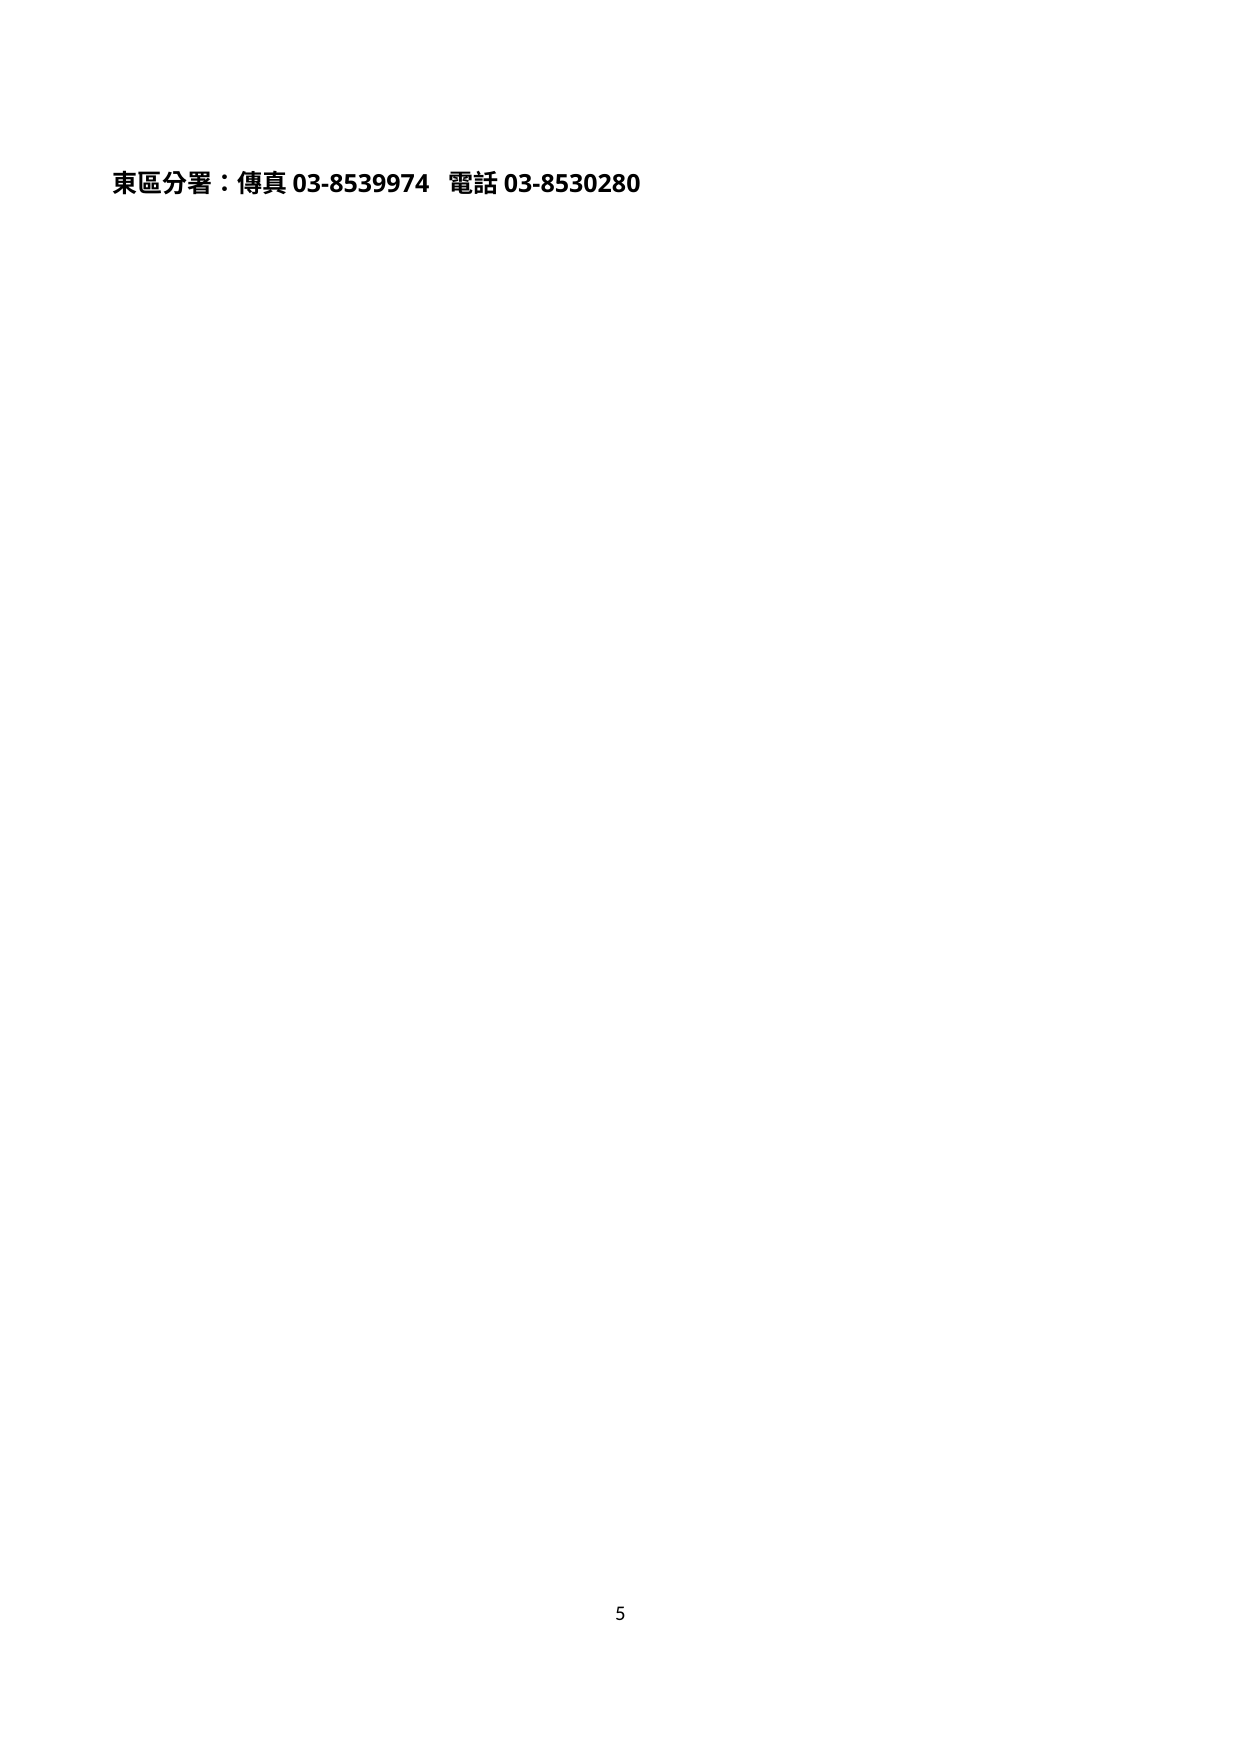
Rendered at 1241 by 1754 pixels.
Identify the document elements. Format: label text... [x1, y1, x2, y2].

text 東區分署：傳真03-8539974 電話03-8530280 [112, 162, 1128, 200]
